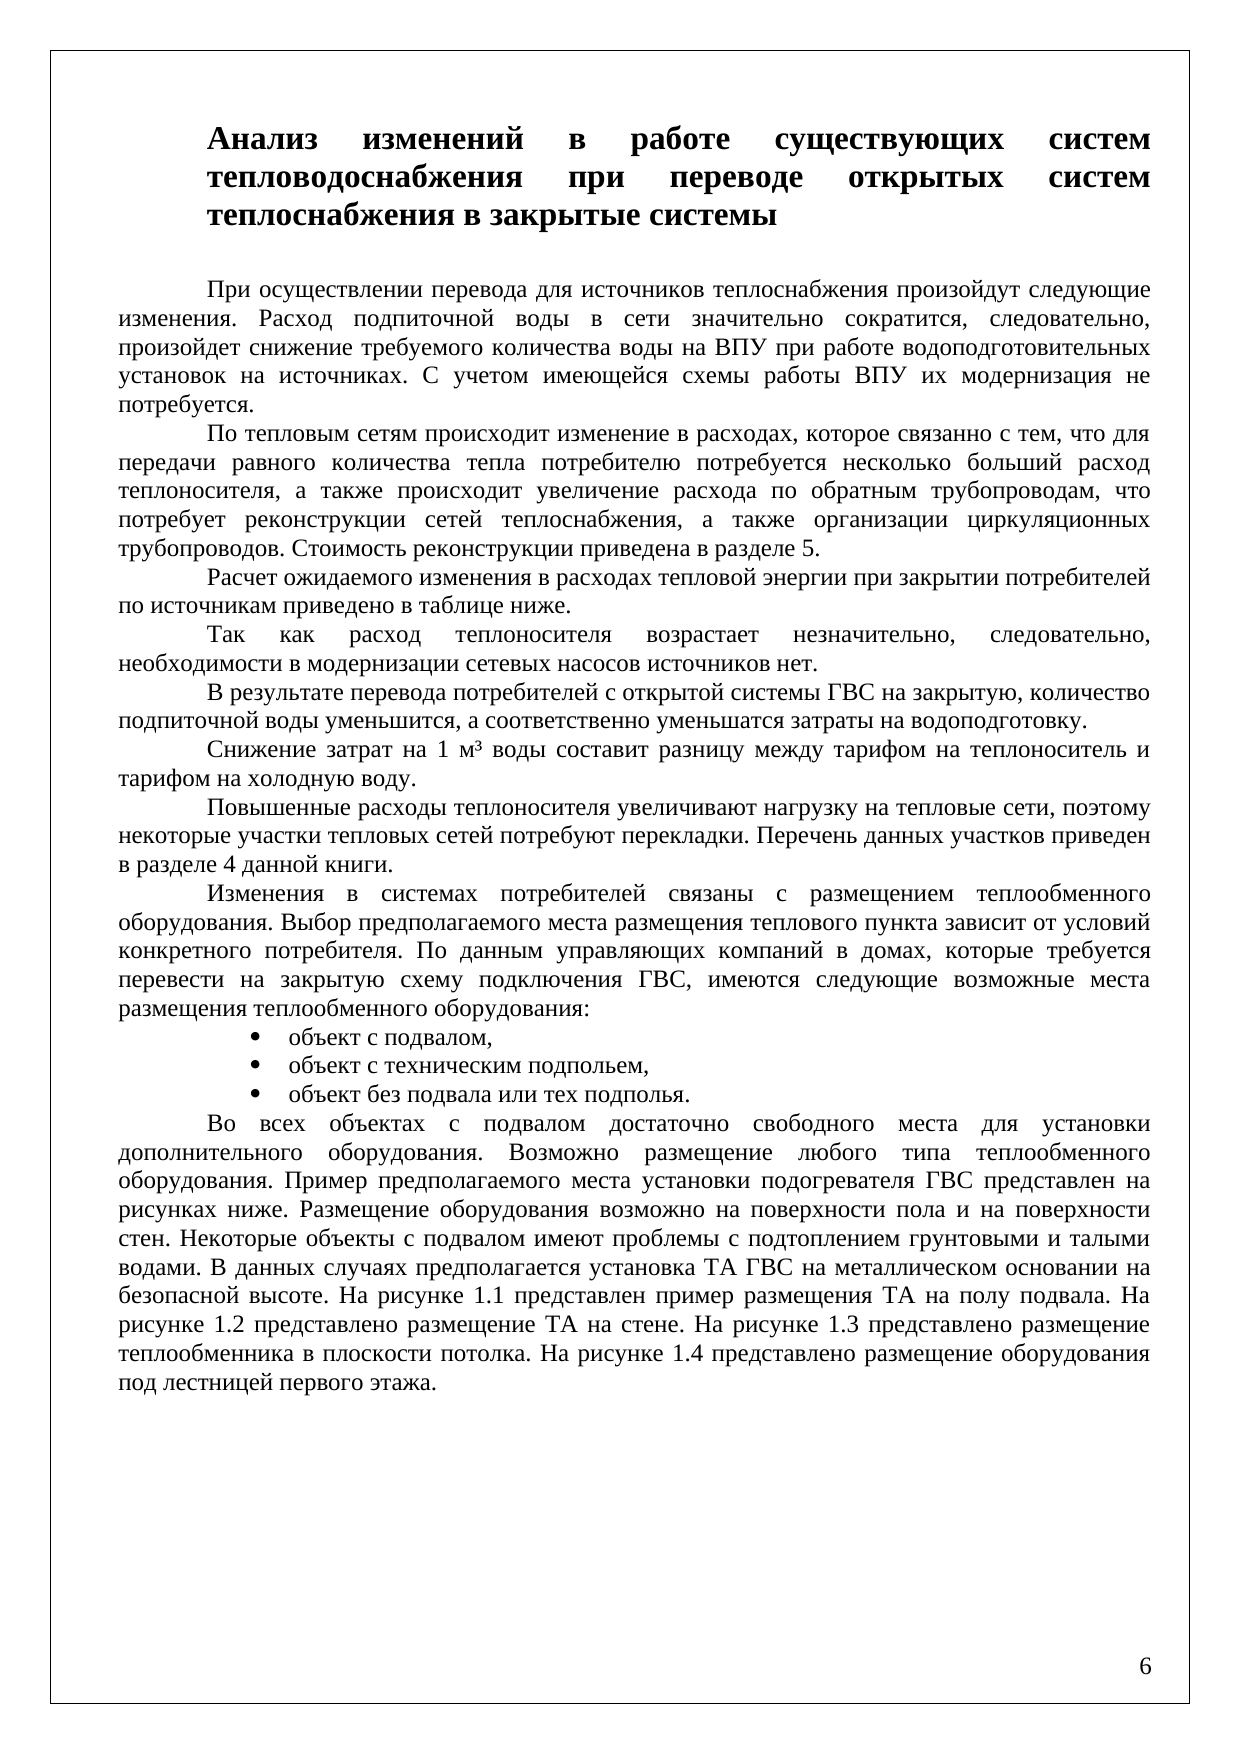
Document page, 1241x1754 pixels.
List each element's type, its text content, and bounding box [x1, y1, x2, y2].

text Во всех объектах с подвалом достаточно свободного места для установки дополнительного оборудования. Возможно размещение любого типа теплообменного оборудования. Пример предполагаемого места установки подогревателя ГВС представлен на рисунках ниже. Размещение оборудования возможно на поверхности пола и на поверхности стен. Некоторые объекты с подвалом имеют проблемы с подтоплением грунтовыми и талыми водами. В данных случаях предполагается установка ТА ГВС на металлическом основании на безопасной высоте. На рисунке 1.1 представлен пример размещения ТА на полу подвала. На рисунке 1.2 представлено размещение ТА на стене. На рисунке 1.3 представлено размещение теплообменника в плоскости потолка. На рисунке 1.4 представлено размещение оборудования под лестницей первого этажа. [118, 1108, 1152, 1396]
text Повышенные расходы теплоносителя увеличивают нагрузку на тепловые сети, поэтому некоторые участки тепловых сетей потребуют перекладки. Перечень данных участков приведен в разделе 4 данной книги. [118, 792, 1152, 878]
list объект с техническим подпольем, [251, 1051, 1152, 1079]
text По тепловым сетям происходит изменение в расходах, которое связанно с тем, что для передачи равного количества тепла потребителю потребуется несколько больший расход теплоносителя, а также происходит увеличение расхода по обратным трубопроводам, что потребует реконструкции сетей теплоснабжения, а также организации циркуляционных трубопроводов. Стоимость реконструкции приведена в разделе 5. [118, 418, 1152, 562]
list объект без подвала или тех подполья. [251, 1079, 1152, 1108]
text Так как расход теплоносителя возрастает незначительно, следовательно, необходимости в модернизации сетевых насосов источников нет. [118, 619, 1152, 677]
text В результате перевода потребителей с открытой системы ГВС на закрытую, количество подпиточной воды уменьшится, а соответственно уменьшатся затраты на водоподготовку. [118, 677, 1152, 734]
text Расчет ожидаемого изменения в расходах тепловой энергии при закрытии потребителей по источникам приведено в таблице ниже. [118, 562, 1152, 619]
text Изменения в системах потребителей связаны с размещением теплообменного оборудования. Выбор предполагаемого места размещения теплового пункта зависит от условий конкретного потребителя. По данным управляющих компаний в домах, которые требуется перевести на закрытую схему подключения ГВС, имеются следующие возможные места размещения теплообменного оборудования: [118, 878, 1152, 1022]
subtitle Анализ изменений в работе существующих систем тепловодоснабжения при переводе открытых систем теплоснабжения в закрытые системы [207, 118, 1152, 233]
text При осуществлении перевода для источников теплоснабжения произойдут следующие изменения. Расход подпиточной воды в сети значительно сократится, следовательно, произойдет снижение требуемого количества воды на ВПУ при работе водоподготовительных установок на источниках. С учетом имеющейся схемы работы ВПУ их модернизация не потребуется. [118, 274, 1152, 418]
list объект с подвалом, [251, 1022, 1152, 1051]
text Снижение затрат на 1 м³ воды составит разницу между тарифом на теплоноситель и тарифом на холодную воду. [118, 734, 1152, 792]
